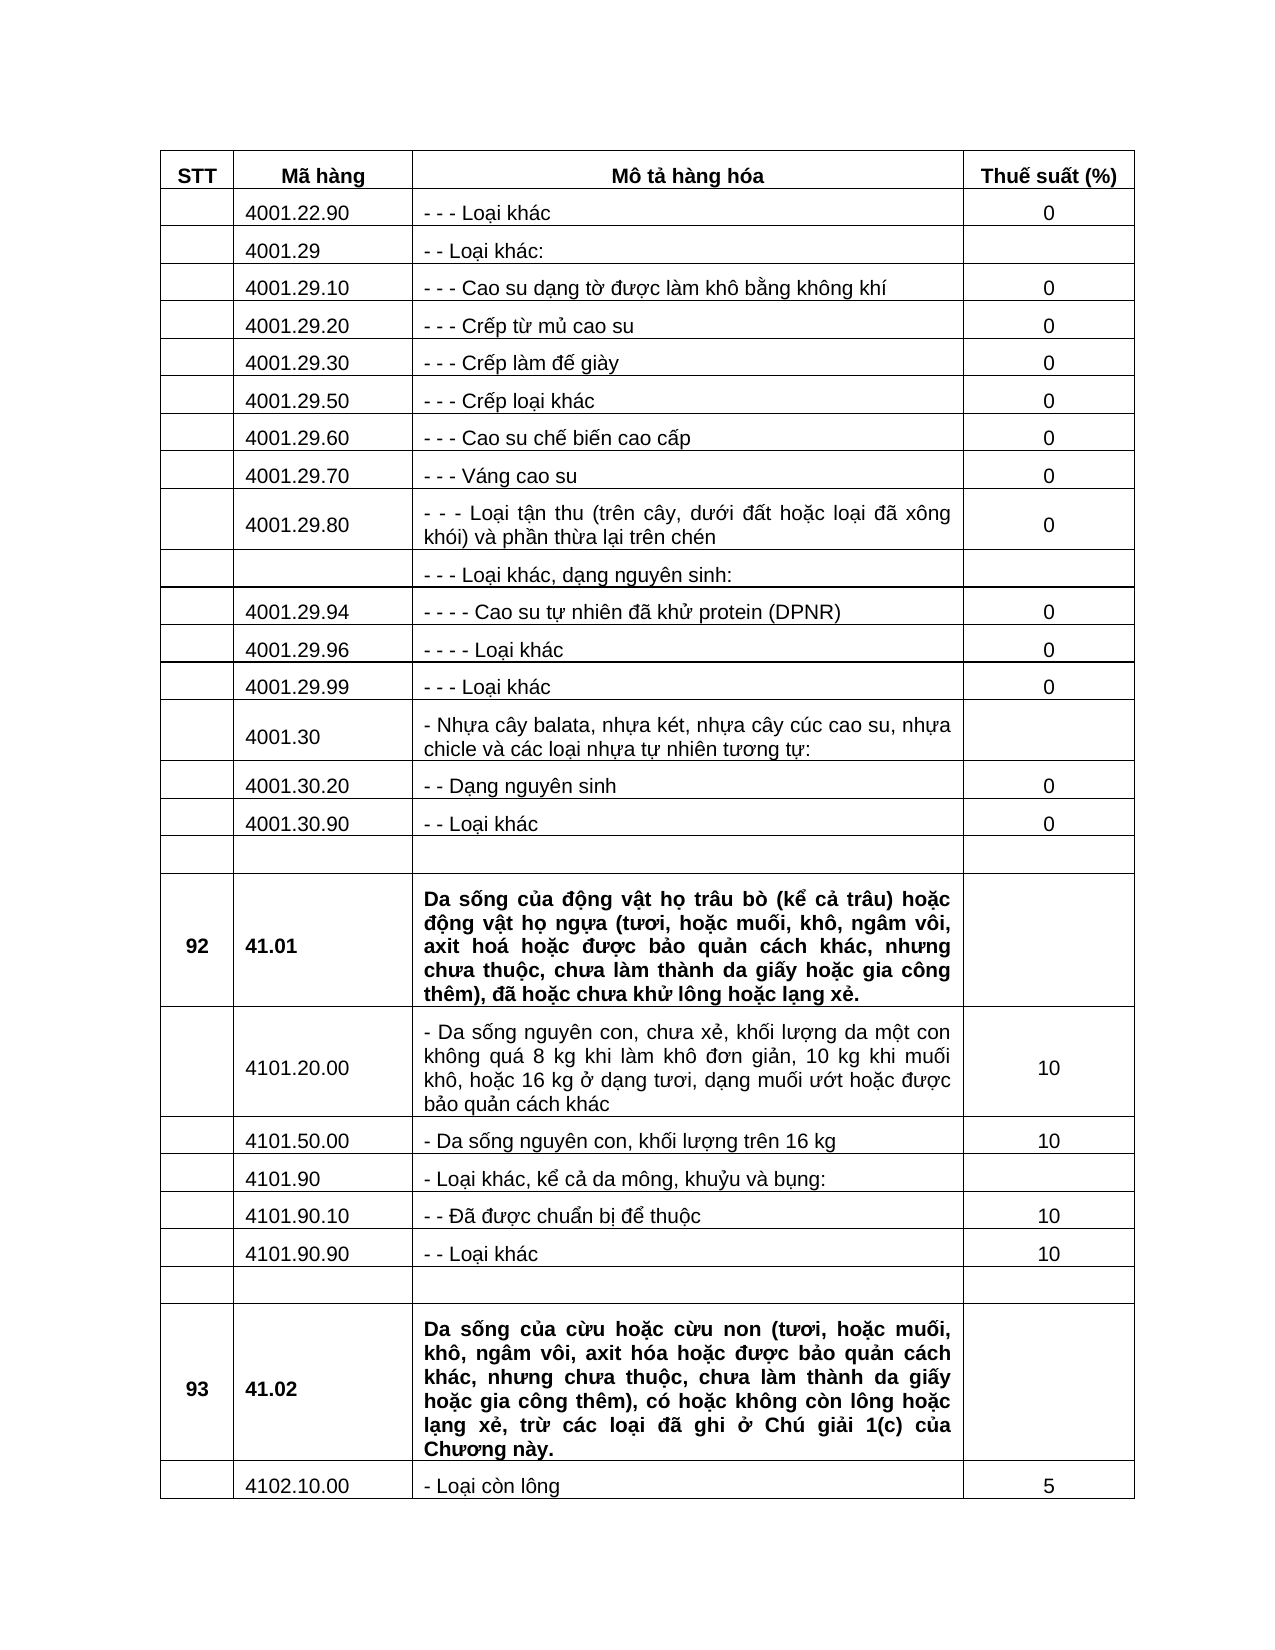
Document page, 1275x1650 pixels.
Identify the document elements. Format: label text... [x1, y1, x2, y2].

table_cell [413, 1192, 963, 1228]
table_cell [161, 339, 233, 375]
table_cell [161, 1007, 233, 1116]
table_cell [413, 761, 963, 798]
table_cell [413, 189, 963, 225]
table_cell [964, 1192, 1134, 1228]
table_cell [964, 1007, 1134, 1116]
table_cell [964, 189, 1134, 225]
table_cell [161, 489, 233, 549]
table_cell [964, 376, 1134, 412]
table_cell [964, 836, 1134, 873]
table_header Mã hàng [234, 151, 412, 187]
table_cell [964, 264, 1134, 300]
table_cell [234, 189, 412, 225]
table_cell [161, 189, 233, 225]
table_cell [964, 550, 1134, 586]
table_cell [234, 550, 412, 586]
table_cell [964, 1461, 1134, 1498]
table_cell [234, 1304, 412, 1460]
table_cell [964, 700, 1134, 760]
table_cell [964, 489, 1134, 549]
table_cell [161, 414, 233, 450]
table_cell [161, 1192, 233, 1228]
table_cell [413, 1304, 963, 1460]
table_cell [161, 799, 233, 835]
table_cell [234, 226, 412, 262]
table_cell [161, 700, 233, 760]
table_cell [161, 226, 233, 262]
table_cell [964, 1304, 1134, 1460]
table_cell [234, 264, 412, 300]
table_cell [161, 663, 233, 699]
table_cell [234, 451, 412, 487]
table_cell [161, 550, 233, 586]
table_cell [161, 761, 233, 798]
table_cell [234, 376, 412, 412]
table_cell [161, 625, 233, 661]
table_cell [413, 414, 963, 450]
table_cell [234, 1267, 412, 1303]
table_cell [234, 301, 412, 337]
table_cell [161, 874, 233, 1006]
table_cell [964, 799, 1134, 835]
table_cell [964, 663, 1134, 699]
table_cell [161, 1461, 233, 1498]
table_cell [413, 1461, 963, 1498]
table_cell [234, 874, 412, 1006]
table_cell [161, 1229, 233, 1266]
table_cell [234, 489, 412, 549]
table_header STT [161, 151, 233, 187]
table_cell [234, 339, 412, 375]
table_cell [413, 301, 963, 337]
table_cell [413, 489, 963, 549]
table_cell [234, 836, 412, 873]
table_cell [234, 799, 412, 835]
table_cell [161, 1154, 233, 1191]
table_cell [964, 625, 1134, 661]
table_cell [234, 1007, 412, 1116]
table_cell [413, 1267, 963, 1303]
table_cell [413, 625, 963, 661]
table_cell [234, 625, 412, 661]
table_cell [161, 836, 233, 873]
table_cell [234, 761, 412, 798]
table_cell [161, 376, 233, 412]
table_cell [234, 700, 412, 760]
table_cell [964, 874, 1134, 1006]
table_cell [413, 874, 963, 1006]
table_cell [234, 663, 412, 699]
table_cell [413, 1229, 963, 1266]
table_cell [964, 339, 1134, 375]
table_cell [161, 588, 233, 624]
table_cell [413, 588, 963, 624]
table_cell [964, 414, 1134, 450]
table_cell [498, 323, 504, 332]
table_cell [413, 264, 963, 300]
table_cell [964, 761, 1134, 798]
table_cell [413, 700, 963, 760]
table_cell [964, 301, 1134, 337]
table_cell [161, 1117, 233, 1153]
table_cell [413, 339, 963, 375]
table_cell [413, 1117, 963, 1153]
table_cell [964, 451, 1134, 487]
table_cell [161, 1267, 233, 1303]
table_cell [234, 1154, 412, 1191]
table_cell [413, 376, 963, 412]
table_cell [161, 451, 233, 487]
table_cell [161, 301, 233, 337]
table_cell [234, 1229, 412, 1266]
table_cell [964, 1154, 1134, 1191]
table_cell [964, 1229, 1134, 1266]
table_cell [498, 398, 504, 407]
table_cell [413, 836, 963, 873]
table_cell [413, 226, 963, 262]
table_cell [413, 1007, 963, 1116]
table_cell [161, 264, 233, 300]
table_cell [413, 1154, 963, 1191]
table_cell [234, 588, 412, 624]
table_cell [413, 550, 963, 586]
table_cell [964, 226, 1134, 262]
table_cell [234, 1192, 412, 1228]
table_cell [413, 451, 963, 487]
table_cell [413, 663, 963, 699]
table_header Mô tả hàng hóa [413, 151, 963, 187]
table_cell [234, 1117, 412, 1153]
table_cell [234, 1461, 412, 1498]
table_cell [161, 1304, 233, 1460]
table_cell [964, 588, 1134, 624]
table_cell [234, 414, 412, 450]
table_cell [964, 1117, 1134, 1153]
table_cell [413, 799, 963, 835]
table_header Thuế suất (%) [964, 151, 1134, 187]
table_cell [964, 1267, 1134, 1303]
